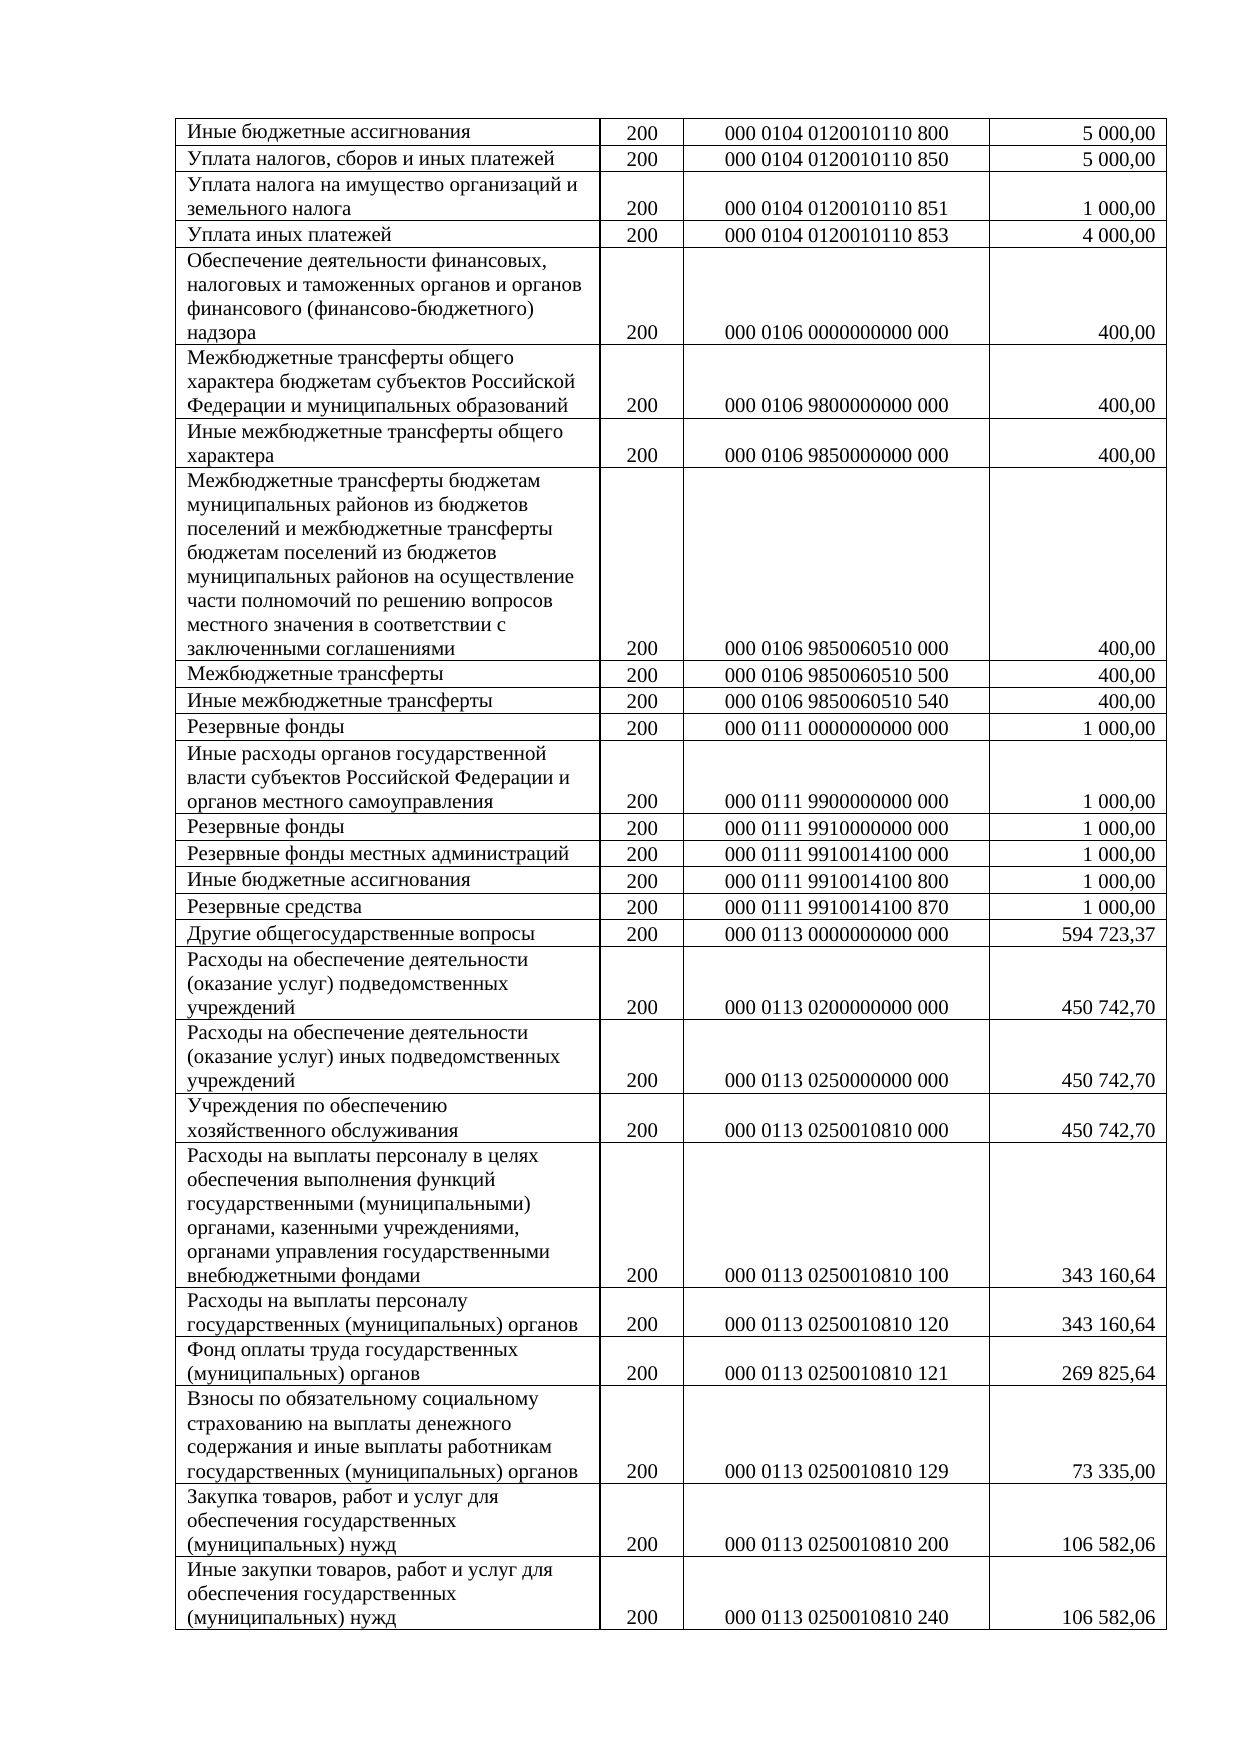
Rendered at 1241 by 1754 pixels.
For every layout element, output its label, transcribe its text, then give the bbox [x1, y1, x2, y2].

table_cell Резервные фонды [176, 814, 599, 840]
table_cell 200 [601, 947, 683, 1019]
table_cell Иные бюджетные ассигнования [176, 119, 599, 145]
table_cell 400,00 [990, 688, 1166, 713]
table_cell 000 0104 0120010110 851 [684, 172, 989, 220]
table_cell Расходы на выплаты персоналу в целях обеспечения выполнения функций государственными (муниципальными) органами, казенными учреждениями, органами управления государственными внебюджетными фондами [176, 1143, 599, 1287]
table_cell Межбюджетные трансферты [176, 661, 599, 687]
table_cell 343 160,64 [990, 1143, 1166, 1287]
table_cell 200 [601, 1094, 683, 1142]
table_cell 4 000,00 [990, 221, 1166, 247]
table_cell 000 0113 0250010810 240 [684, 1557, 989, 1629]
table_cell 000 0113 0250010810 000 [684, 1094, 989, 1142]
table_cell 000 0113 0250010810 129 [684, 1386, 989, 1483]
table_cell 1 000,00 [990, 867, 1166, 893]
table_cell Иные межбюджетные трансферты [176, 688, 599, 713]
table_cell 200 [601, 345, 683, 417]
table_cell 1 000,00 [990, 741, 1166, 813]
table_cell Взносы по обязательному социальному страхованию на выплаты денежного содержания и иные выплаты работникам государственных (муниципальных) органов [176, 1386, 599, 1483]
table_cell 000 0111 9910014100 870 [684, 894, 989, 919]
table_cell 200 [601, 688, 683, 713]
table_cell Расходы на обеспечение деятельности (оказание услуг) иных подведомственных учреждений [176, 1020, 599, 1092]
table_cell 400,00 [990, 419, 1166, 467]
table_cell 200 [601, 1337, 683, 1385]
table_cell 200 [601, 119, 683, 145]
table_cell Фонд оплаты труда государственных (муниципальных) органов [176, 1337, 599, 1385]
table_cell 200 [601, 1557, 683, 1629]
table_cell Уплата налога на имущество организаций и земельного налога [176, 172, 599, 220]
table_cell 73 335,00 [990, 1386, 1166, 1483]
table_cell Резервные фонды местных администраций [176, 841, 599, 866]
table_cell 200 [601, 894, 683, 919]
table_cell 000 0106 9850060510 500 [684, 661, 989, 687]
table_cell 000 0106 0000000000 000 [684, 248, 989, 344]
table_cell 200 [601, 1386, 683, 1483]
table_cell Резервные фонды [176, 714, 599, 740]
table_cell 106 582,06 [990, 1557, 1166, 1629]
table_cell 200 [601, 1020, 683, 1092]
table_cell 000 0104 0120010110 853 [684, 221, 989, 247]
table_cell Обеспечение деятельности финансовых, налоговых и таможенных органов и органов финансового (финансово-бюджетного) надзора [176, 248, 599, 344]
table_cell 000 0113 0250010810 100 [684, 1143, 989, 1287]
table_cell 000 0113 0200000000 000 [684, 947, 989, 1019]
table_cell Межбюджетные трансферты общего характера бюджетам субъектов Российской Федерации и муниципальных образований [176, 345, 599, 417]
table_cell 000 0104 0120010110 850 [684, 146, 989, 171]
table_cell Расходы на выплаты персоналу государственных (муниципальных) органов [176, 1288, 599, 1336]
table_cell 200 [601, 468, 683, 660]
table_cell 000 0111 9910014100 800 [684, 867, 989, 893]
table_cell Учреждения по обеспечению хозяйственного обслуживания [176, 1094, 599, 1142]
table_cell 269 825,64 [990, 1337, 1166, 1385]
table_cell Иные межбюджетные трансферты общего характера [176, 419, 599, 467]
table_cell 000 0104 0120010110 800 [684, 119, 989, 145]
table_cell 450 742,70 [990, 947, 1166, 1019]
table_cell 1 000,00 [990, 814, 1166, 840]
table_cell Иные расходы органов государственной власти субъектов Российской Федерации и органов местного самоуправления [176, 741, 599, 813]
table_cell 000 0106 9850000000 000 [684, 419, 989, 467]
table_cell 200 [601, 920, 683, 946]
table_cell 200 [601, 661, 683, 687]
table_cell 000 0113 0000000000 000 [684, 920, 989, 946]
table_cell 106 582,06 [990, 1484, 1166, 1556]
table_cell 400,00 [990, 345, 1166, 417]
table_cell 200 [601, 1484, 683, 1556]
table_cell 000 0113 0250010810 121 [684, 1337, 989, 1385]
table_cell 000 0106 9800000000 000 [684, 345, 989, 417]
table_cell 200 [601, 146, 683, 171]
table_cell Уплата налогов, сборов и иных платежей [176, 146, 599, 171]
table_cell 200 [601, 419, 683, 467]
table_cell 000 0113 0250010810 120 [684, 1288, 989, 1336]
table_cell 5 000,00 [990, 119, 1166, 145]
table_cell 343 160,64 [990, 1288, 1166, 1336]
table_cell 000 0106 9850060510 000 [684, 468, 989, 660]
table_cell 1 000,00 [990, 841, 1166, 866]
table_cell Иные закупки товаров, работ и услуг для обеспечения государственных (муниципальных) нужд [176, 1557, 599, 1629]
table_cell 400,00 [990, 468, 1166, 660]
table_cell 000 0111 9900000000 000 [684, 741, 989, 813]
table_cell 200 [601, 172, 683, 220]
table_cell 200 [601, 714, 683, 740]
table_cell 000 0111 0000000000 000 [684, 714, 989, 740]
table_cell Закупка товаров, работ и услуг для обеспечения государственных (муниципальных) нужд [176, 1484, 599, 1556]
table_cell 200 [601, 1288, 683, 1336]
table_cell 000 0113 0250000000 000 [684, 1020, 989, 1092]
table_cell Другие общегосударственные вопросы [176, 920, 599, 946]
table_cell Межбюджетные трансферты бюджетам муниципальных районов из бюджетов поселений и межбюджетные трансферты бюджетам поселений из бюджетов муниципальных районов на осуществление части полномочий по решению вопросов местного значения в соответствии с заключенными соглашениями [176, 468, 599, 660]
table_cell 200 [601, 841, 683, 866]
table_cell 400,00 [990, 248, 1166, 344]
table_cell 200 [601, 221, 683, 247]
table_cell 000 0106 9850060510 540 [684, 688, 989, 713]
table_cell 000 0111 9910014100 000 [684, 841, 989, 866]
table_cell 000 0111 9910000000 000 [684, 814, 989, 840]
table_cell Резервные средства [176, 894, 599, 919]
table_cell 400,00 [990, 661, 1166, 687]
table_cell 200 [601, 248, 683, 344]
table_cell Уплата иных платежей [176, 221, 599, 247]
table_cell Иные бюджетные ассигнования [176, 867, 599, 893]
table_cell 1 000,00 [990, 172, 1166, 220]
table_cell Расходы на обеспечение деятельности (оказание услуг) подведомственных учреждений [176, 947, 599, 1019]
table_cell 594 723,37 [990, 920, 1166, 946]
table_cell 200 [601, 814, 683, 840]
table_cell 5 000,00 [990, 146, 1166, 171]
table_cell 1 000,00 [990, 894, 1166, 919]
table_cell 450 742,70 [990, 1094, 1166, 1142]
table_cell 200 [601, 1143, 683, 1287]
table_cell 1 000,00 [990, 714, 1166, 740]
table_cell 000 0113 0250010810 200 [684, 1484, 989, 1556]
table_cell 200 [601, 741, 683, 813]
table_cell 200 [601, 867, 683, 893]
table_cell 450 742,70 [990, 1020, 1166, 1092]
